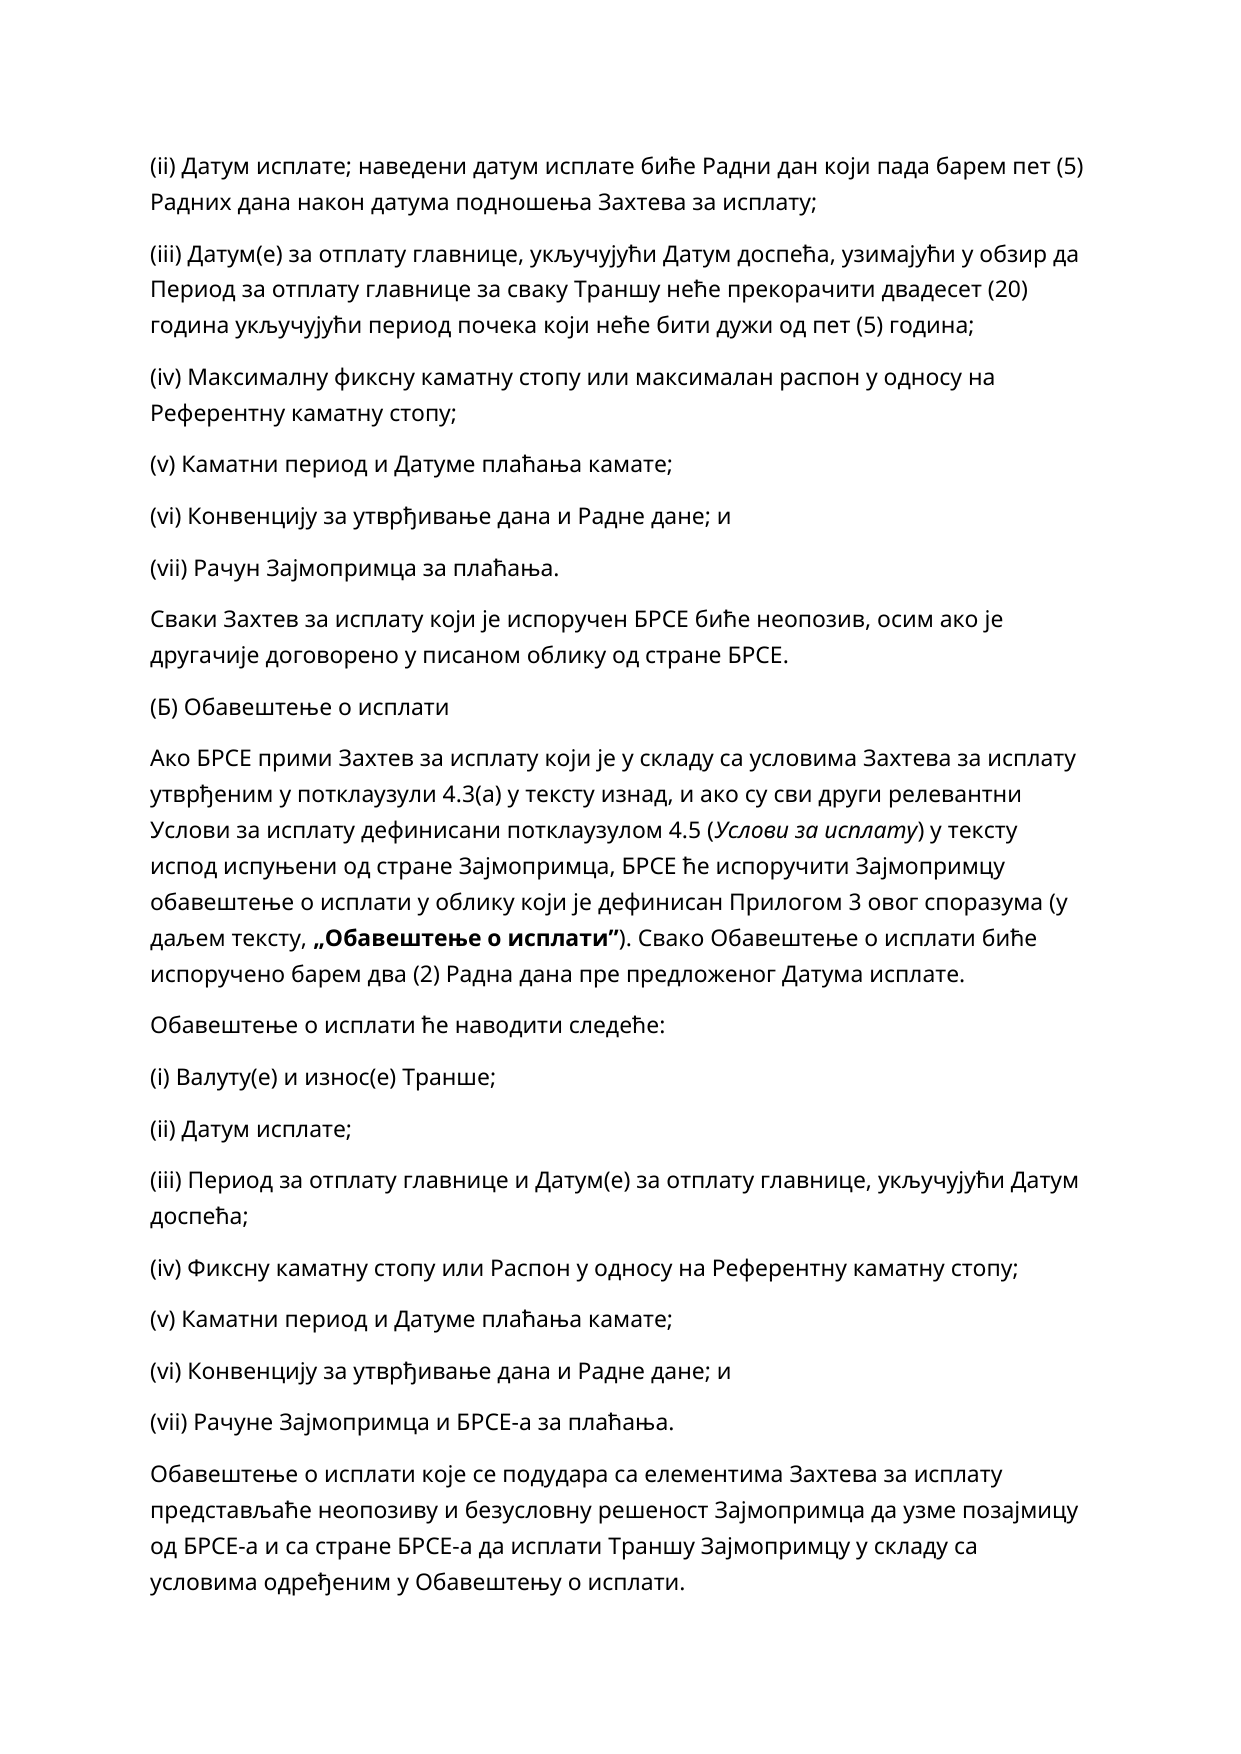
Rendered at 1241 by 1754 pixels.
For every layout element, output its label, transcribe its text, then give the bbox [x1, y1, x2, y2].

text Обавештење о исплати које се подудара са елементима Захтева за исплату представљаће неопозиву и безусловну решеност Зајмопримца да узме позајмицу од БРСЕ-a и са стране БРСЕ-a да исплати Траншу Зајмопримцу у складу са условима одређеним у Обавештењу о исплати. [150, 1458, 1090, 1597]
text (iii) Период за отплату главнице и Датум(е) за отплату главнице, укључујући Датум доспећа; [150, 1164, 1090, 1231]
text Обавештење о исплати ће наводити следеће: [150, 1009, 1090, 1041]
text (iv) Фиксну каматну стопу или Распон у односу на Референтну каматну стопу; [150, 1252, 1090, 1283]
text (ii) Датум исплате; [150, 1112, 1090, 1144]
text (vii) Рачун Зајмопримца за плаћања. [150, 552, 1090, 583]
text (v) Каматни период и Датуме плаћања камате; [150, 1303, 1090, 1334]
text (v) Каматни период и Датуме плаћања камате; [150, 448, 1090, 480]
text (vii) Рачуне Зајмопримца и БРСЕ-a за плаћања. [150, 1406, 1090, 1437]
text Ако БРСЕ прими Захтев за исплату који је у складу са условима Захтева за исплату утврђеним у потклаузули 4.3(a) у тексту изнад, и ако су сви други релевантни Услови за исплату дефинисани потклаузулом 4.5 (Услови за исплату) у тексту испод испуњени од стране Зајмопримца, БРСЕ ће испоручити Зајмопримцу обавештење о исплати у облику који је дефинисан Прилогом 3 овог споразума (у даљем тексту, „Обавештење о исплати”). Свако Обавештење о исплати биће испоручено барем два (2) Радна дана пре предложеног Датума исплате. [150, 742, 1090, 989]
text Сваки Захтев за исплату који је испоручен БРСЕ биће неопозив, осим ако је другачије договорено у писаном облику од стране БРСЕ. [150, 603, 1090, 670]
text (vi) Конвенцију за утврђивање дана и Радне дане; и [150, 500, 1090, 531]
text (vi) Конвенцију за утврђивање дана и Радне дане; и [150, 1355, 1090, 1386]
text (Б) Обавештење о исплати [150, 691, 1090, 722]
text (iv) Максималну фиксну каматну стопу или максималан распон у односу на Референтну каматну стопу; [150, 361, 1090, 428]
text (iii) Датум(е) за отплату главнице, укључујући Датум доспећа, узимајући у обзир да Период за отплату главнице за сваку Траншу неће прекорачити двадесет (20) година укључујући период почека који неће бити дужи од пет (5) година; [150, 237, 1090, 341]
text (ii) Датум исплате; наведени датум исплате биће Радни дан који пада барем пет (5) Радних дана након датума подношења Захтева за исплату; [150, 150, 1090, 217]
text (i) Валуту(е) и износ(е) Транше; [150, 1061, 1090, 1092]
